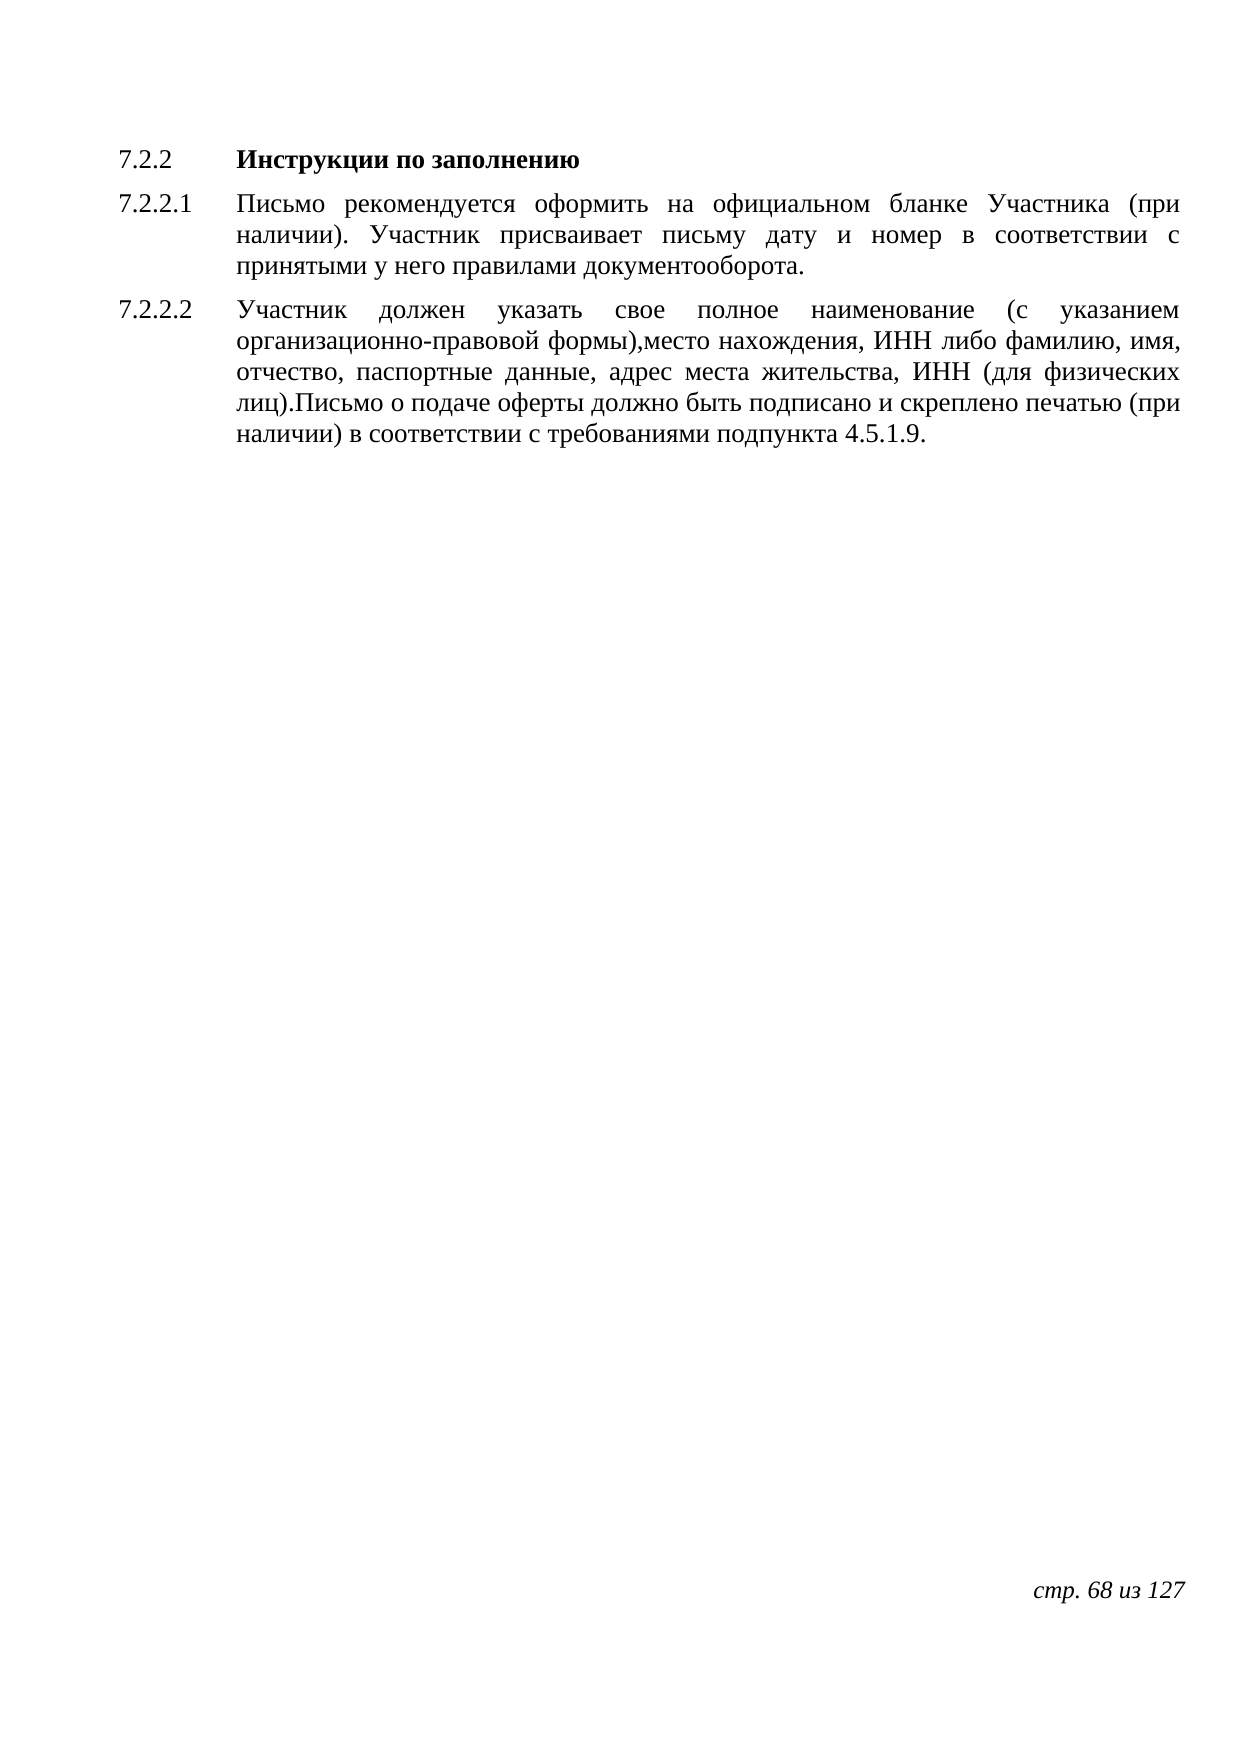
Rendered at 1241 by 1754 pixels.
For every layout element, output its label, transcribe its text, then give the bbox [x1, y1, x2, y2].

text Письмо рекомендуется оформить на официальном бланке Участника (при наличии). Участник присваивает письму дату и номер в соответствии с принятыми у него правилами документооборота. [118, 187, 1181, 280]
text Инструкции по заполнению [118, 143, 1181, 174]
text Участник должен указать свое полное наименование (с указанием организационно-правовой формы),место нахождения, ИНН либо фамилию, имя, отчество, паспортные данные, адрес места жительства, ИНН (для физических лиц).Письмо о подаче оферты должно быть подписано и скреплено печатью (при наличии) в соответствии с требованиями подпункта 4.5.1.9. [118, 293, 1181, 448]
